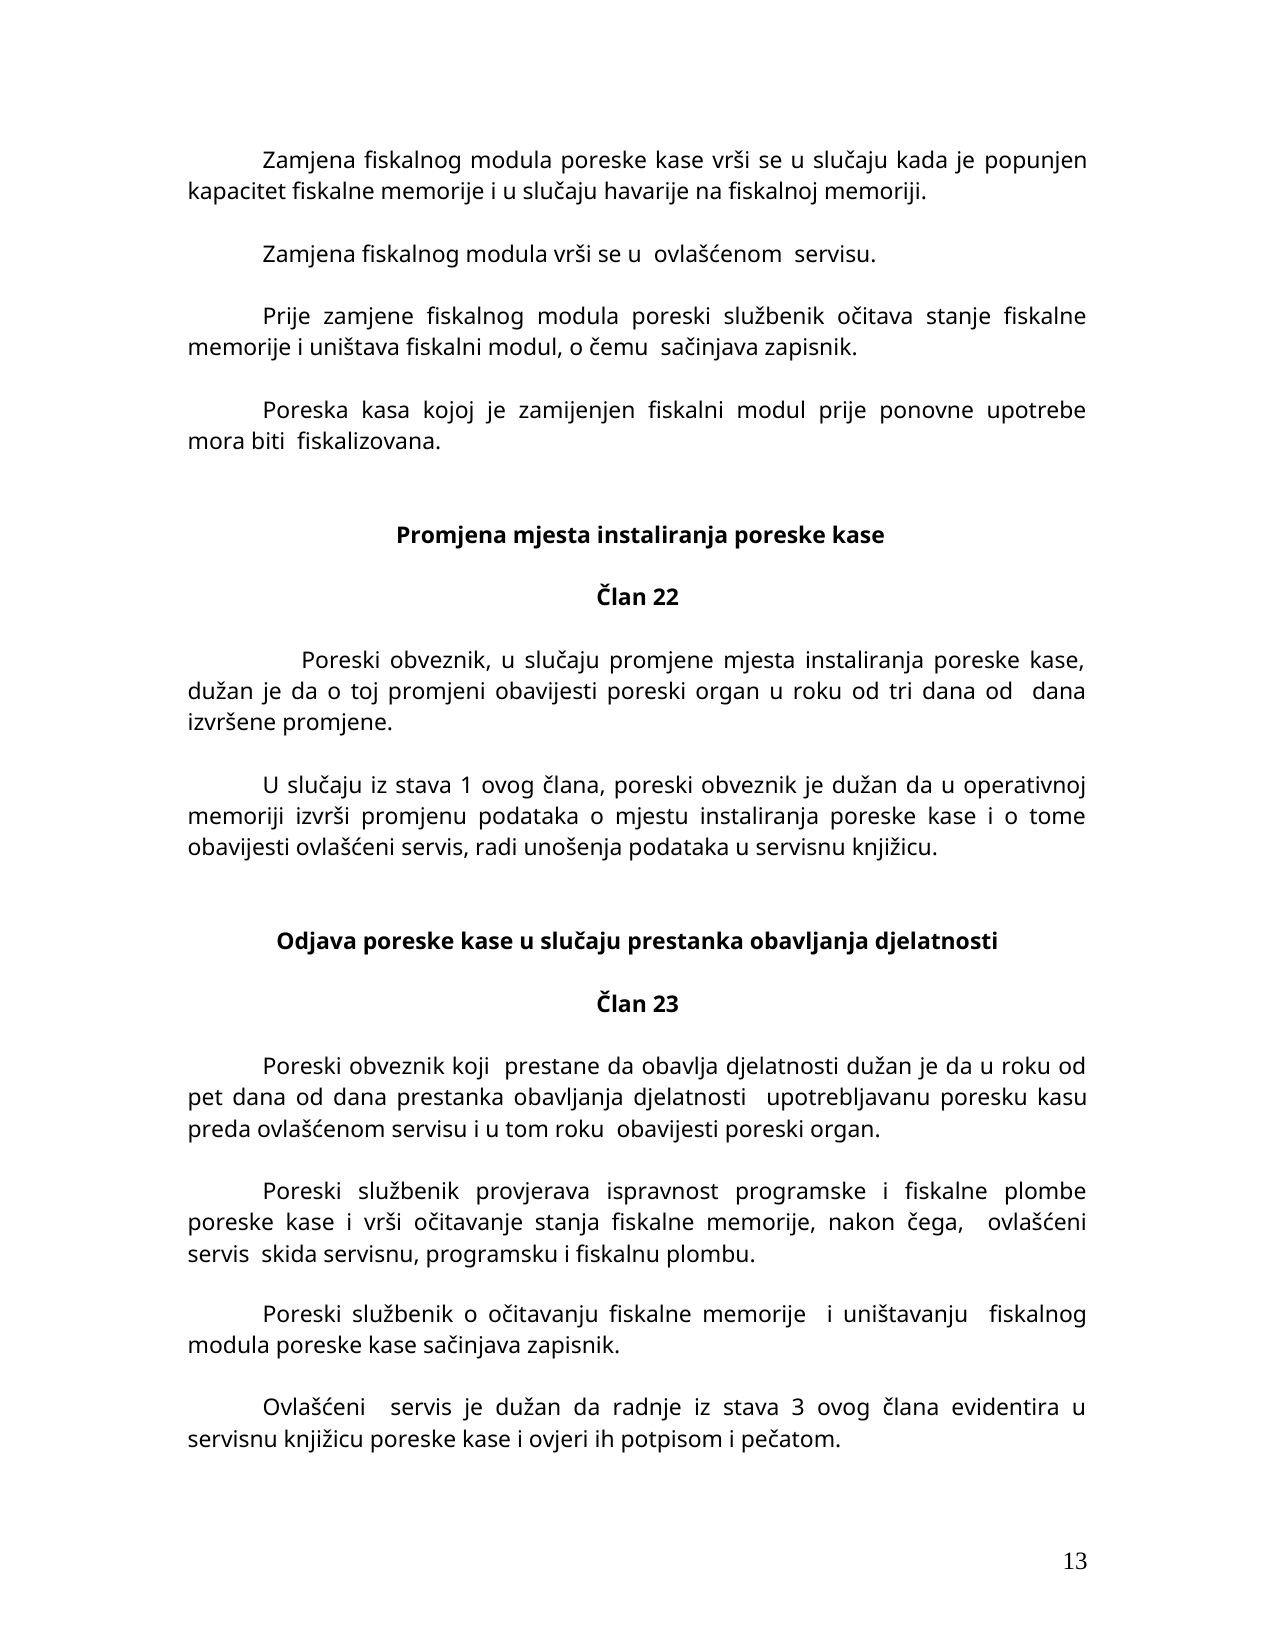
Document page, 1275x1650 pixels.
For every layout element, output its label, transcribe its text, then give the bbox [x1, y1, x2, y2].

text Poreska kasa kojoj je zamijenjen fiskalni modul prije ponovne upotrebe mora biti fiskalizovana. [155, 394, 1087, 456]
text Ovlašćeni servis je dužan da radnje iz stava 3 ovog člana evidentira u servisnu knjižicu poreske kase i ovjeri ih potpisom i pečatom. [187, 1391, 1087, 1454]
text Odjava poreske kase u slučaju prestanka obavljanja djelatnosti [187, 925, 1087, 956]
text Zamjena fiskalnog modula poreske kase vrši se u slučaju kada je popunjen kapacitet fiskalne memorije i u slučaju havarije na fiskalnoj memoriji. [155, 144, 1087, 206]
text Poreski službenik o očitavanju fiskalne memorije i uništavanju fiskalnog modula poreske kase sačinjava zapisnik. [187, 1297, 1087, 1360]
text Zamjena fiskalnog modula vrši se u ovlašćenom servisu. [220, 237, 1087, 269]
text Poreski obveznik koji prestane da obavlja djelatnosti dužan je da u roku od pet dana od dana prestanka obavljanja djelatnosti upotrebljavanu poresku kasu preda ovlašćenom servisu i u tom roku obavijesti poreski organ. [187, 1050, 1087, 1144]
text U slučaju iz stava 1 ovog člana, poreski obveznik je dužan da u operativnoj memoriji izvrši promjenu podataka o mjestu instaliranja poreske kase i o tome obavijesti ovlašćeni servis, radi unošenja podataka u servisnu knjižicu. [187, 769, 1087, 862]
text Član 23 [187, 987, 1087, 1019]
text Prije zamjene fiskalnog modula poreski službenik očitava stanje fiskalne memorije i uništava fiskalni modul, o čemu sačinjava zapisnik. [187, 300, 1087, 362]
text Član 22 [187, 581, 1087, 612]
text Poreski službenik provjerava ispravnost programske i fiskalne plombe poreske kase i vrši očitavanje stanja fiskalne memorije, nakon čega, ovlašćeni servis skida servisnu, programsku i fiskalnu plombu. [187, 1175, 1087, 1269]
text Promjena mjesta instaliranja poreske kase [187, 519, 1087, 550]
text Poreski obveznik, u slučaju promjene mjesta instaliranja poreske kase, dužan je da o toj promjeni obavijesti poreski organ u roku od tri dana od dana izvršene promjene. [187, 644, 1087, 737]
